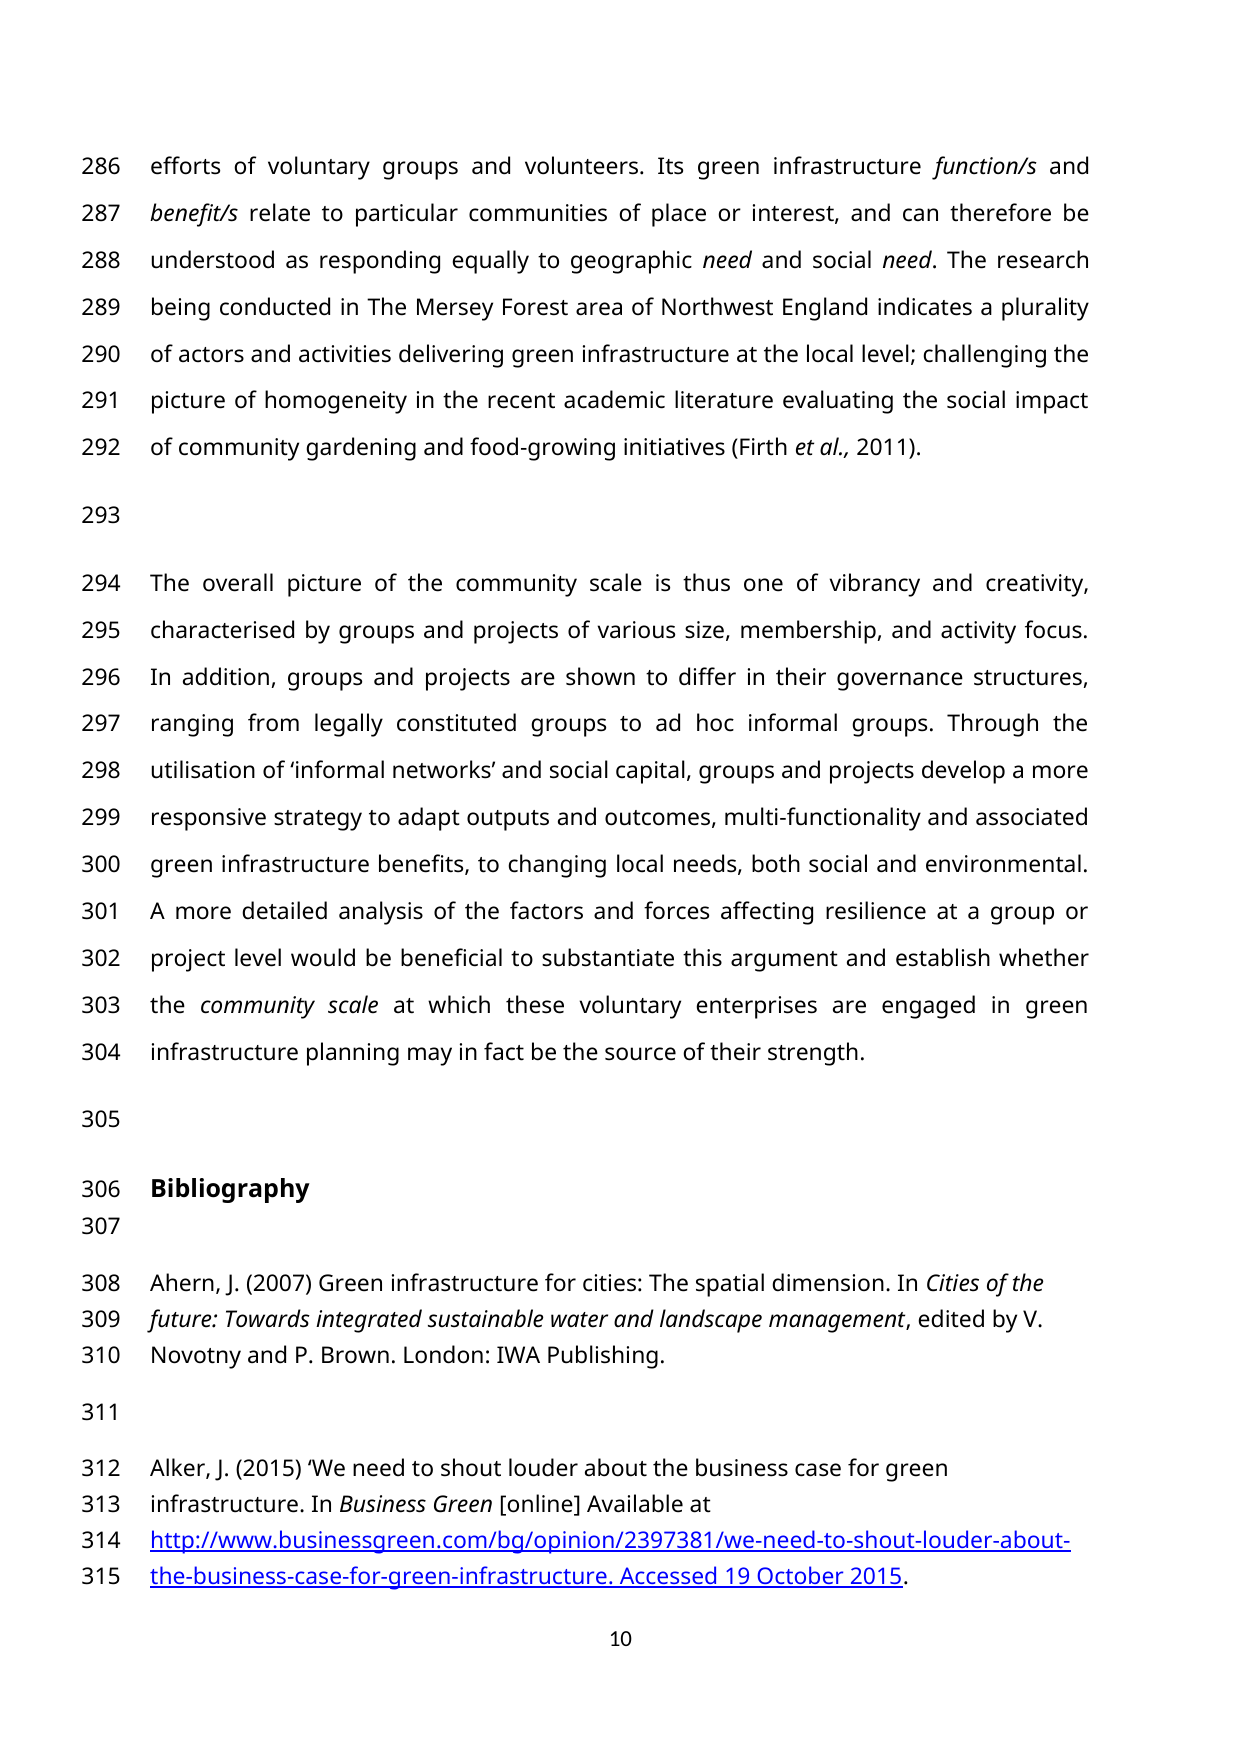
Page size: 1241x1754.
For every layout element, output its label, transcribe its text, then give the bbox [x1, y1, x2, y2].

text Alker, J. (2015) ‘We need to shout louder about the business case for green infrastructure. In Business Green [online] Available at http://www.businessgreen.com/bg/opinion/2397381/we-need-to-shout-louder-about-the-business-case-for-green-infrastructure. Accessed 19 October 2015. [150, 1452, 1090, 1591]
text The overall picture of the community scale is thus one of vibrancy and creativity, characterised by groups and projects of various size, membership, and activity focus. In addition, groups and projects are shown to differ in their governance structures, ranging from legally constituted groups to ad hoc informal groups. Through the utilisation of ‘informal networks’ and social capital, groups and projects develop a more responsive strategy to adapt outputs and outcomes, multi-functionality and associated green infrastructure benefits, to changing local needs, both social and environmental. A more detailed analysis of the factors and forces affecting resilience at a group or project level would be beneficial to substantiate this argument and establish whether the community scale at which these voluntary enterprises are engaged in green infrastructure planning may in fact be the source of their strength. [150, 567, 1090, 1067]
text Ahern, J. (2007) Green infrastructure for cities: The spatial dimension. In Cities of the future: Towards integrated sustainable water and landscape management, edited by V. Novotny and P. Brown. London: IWA Publishing. [150, 1267, 1090, 1370]
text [150, 150, 1090, 462]
subtitle Bibliography [150, 1171, 1090, 1205]
